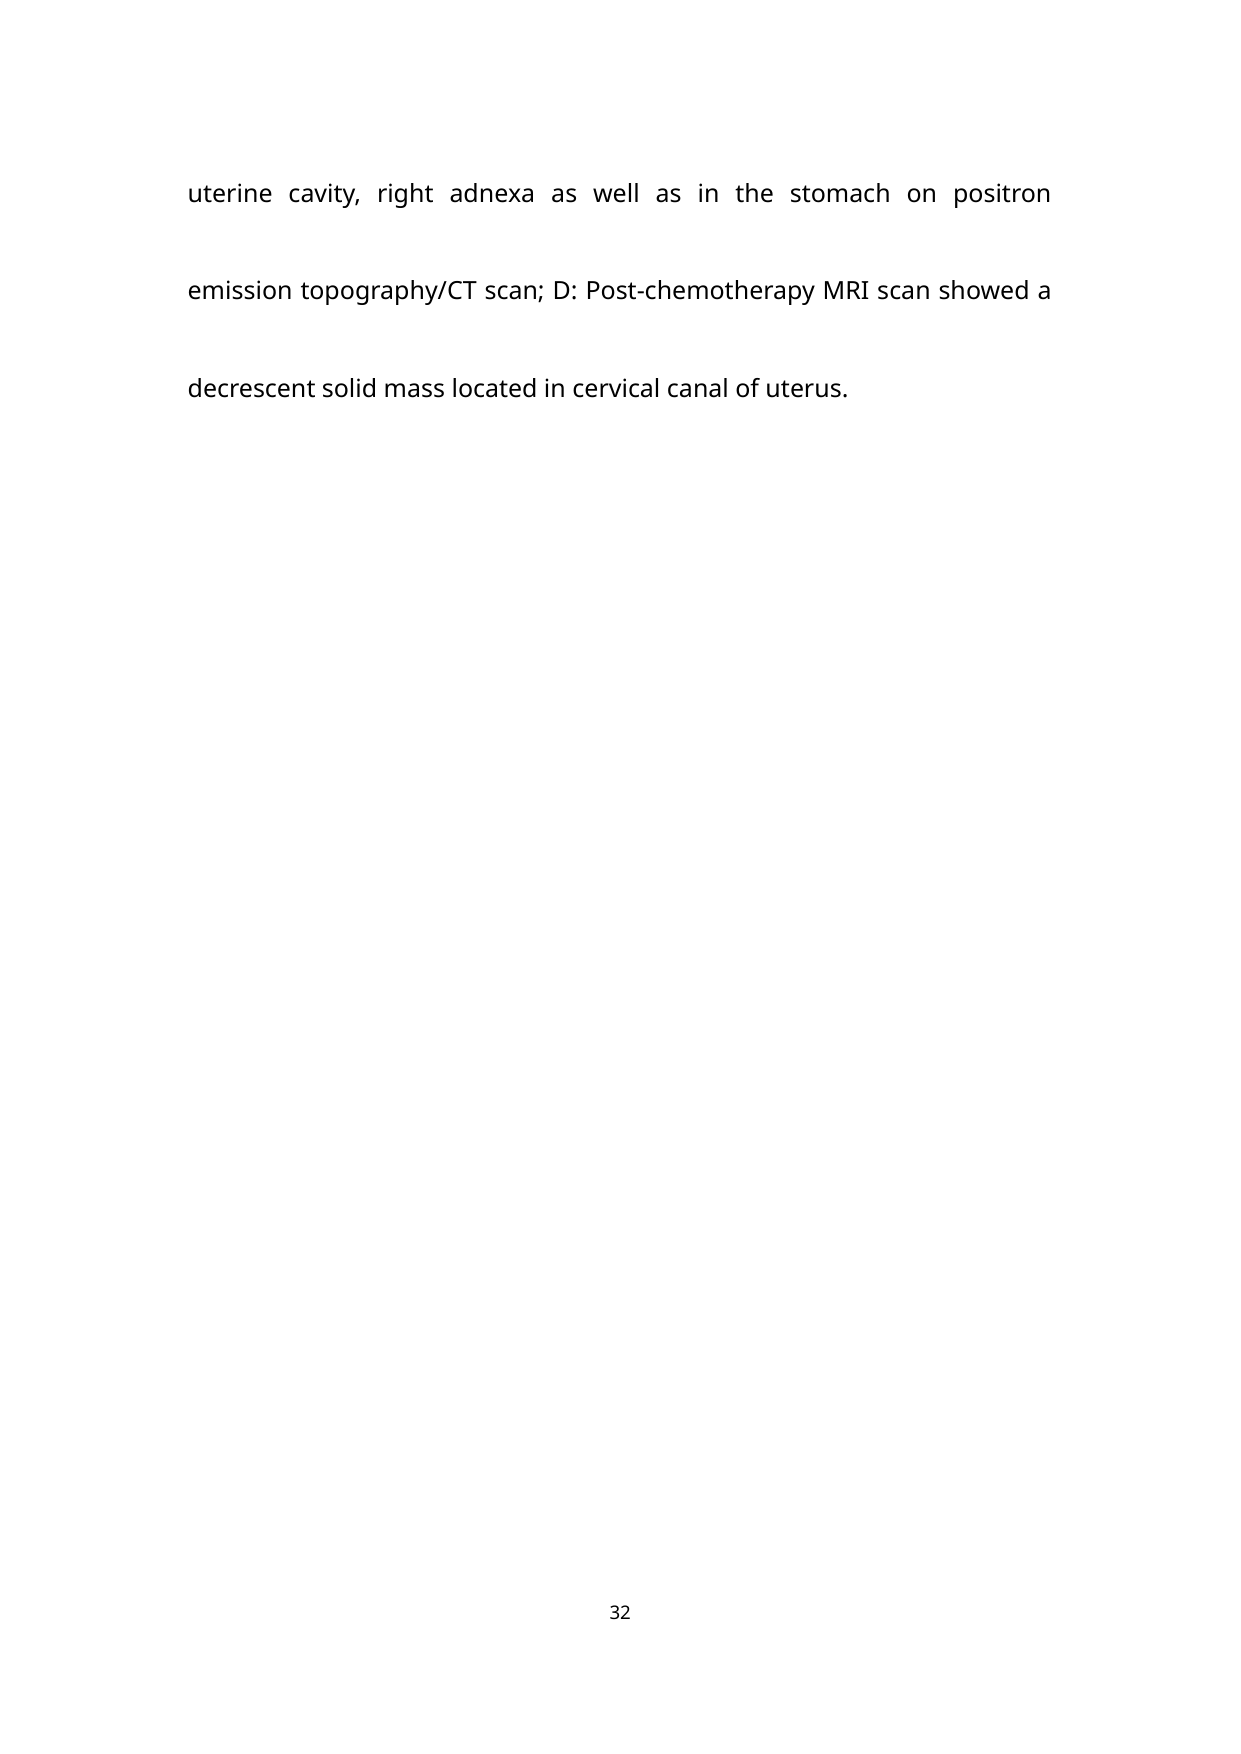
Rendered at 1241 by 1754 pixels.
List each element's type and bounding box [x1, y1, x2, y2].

text [187, 160, 1053, 420]
